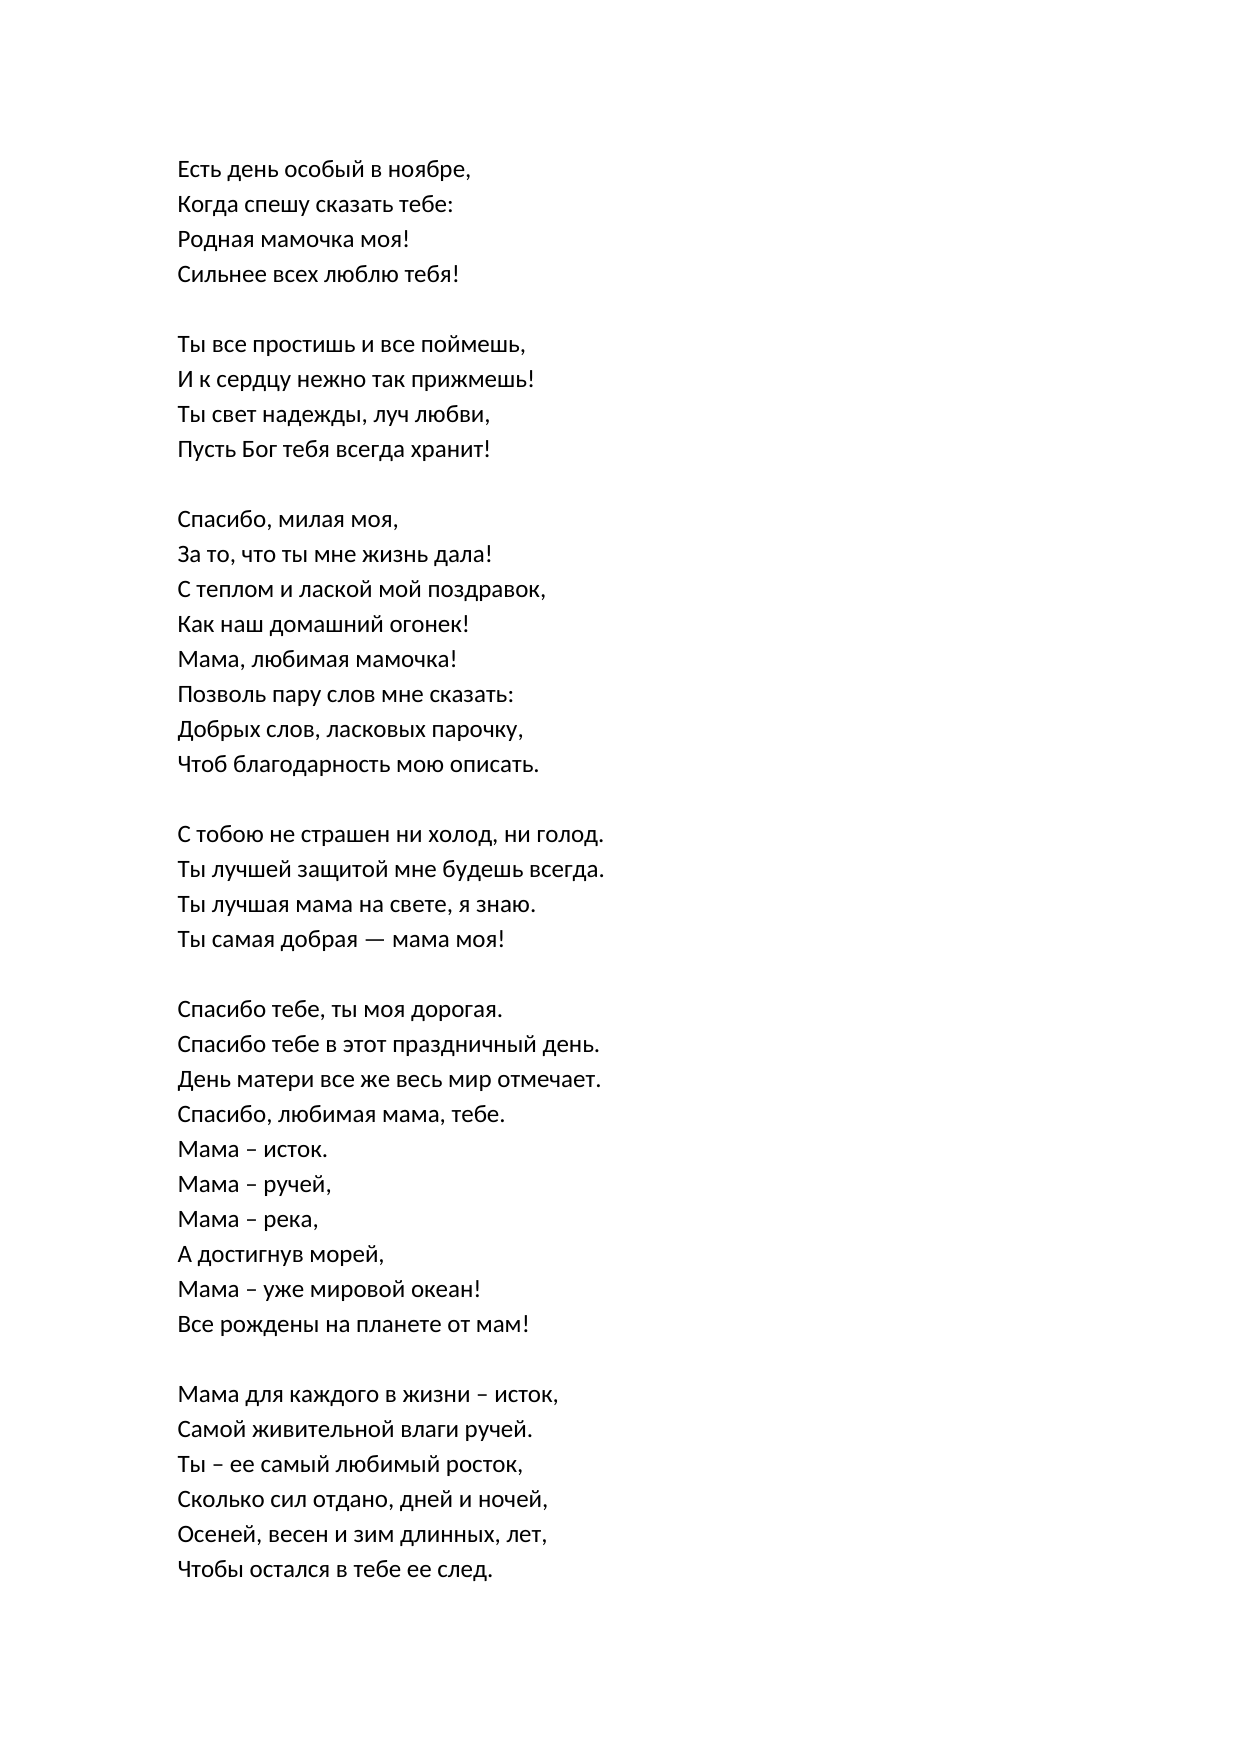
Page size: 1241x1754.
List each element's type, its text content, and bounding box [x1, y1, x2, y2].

text Спасибо тебе, ты моя дорогая. [177, 993, 1152, 1024]
text Чтобы остался в тебе ее след. [177, 1553, 1152, 1584]
text Когда спешу сказать тебе: [177, 188, 1152, 219]
text Мама – река, [177, 1203, 1152, 1234]
text Есть день особый в ноябре, [177, 153, 1152, 184]
text И к сердцу нежно так прижмешь! [177, 363, 1152, 394]
text Как наш домашний огонек! [177, 608, 1152, 639]
text Спасибо, любимая мама, тебе. [177, 1098, 1152, 1129]
text Добрых слов, ласковых парочку, [177, 713, 1152, 744]
text Ты самая добрая — мама моя! [177, 923, 1152, 954]
text Мама для каждого в жизни – исток, [177, 1378, 1152, 1409]
text Спасибо, милая моя, [177, 503, 1152, 534]
text Все рождены на планете от мам! [177, 1308, 1152, 1339]
text Мама – ручей, [177, 1168, 1152, 1199]
text Мама, любимая мамочка! [177, 643, 1152, 674]
text Ты лучшей защитой мне будешь всегда. [177, 853, 1152, 884]
text Чтоб благодарность мою описать. [177, 748, 1152, 779]
text Ты свет надежды, луч любви, [177, 398, 1152, 429]
text Родная мамочка моя! [177, 223, 1152, 254]
text Мама – уже мировой океан! [177, 1273, 1152, 1304]
text За то, что ты мне жизнь дала! [177, 538, 1152, 569]
text Спасибо тебе в этот праздничный день. [177, 1028, 1152, 1059]
text С тобою не страшен ни холод, ни голод. [177, 818, 1152, 849]
text Позволь пару слов мне сказать: [177, 678, 1152, 709]
text Ты – ее самый любимый росток, [177, 1448, 1152, 1479]
text День матери все же весь мир отмечает. [177, 1063, 1152, 1094]
text Пусть Бог тебя всегда хранит! [177, 433, 1152, 464]
text Самой живительной влаги ручей. [177, 1413, 1152, 1444]
text Ты все простишь и все поймешь, [177, 328, 1152, 359]
text Сильнее всех люблю тебя! [177, 258, 1152, 289]
text Осеней, весен и зим длинных, лет, [177, 1518, 1152, 1549]
text Сколько сил отдано, дней и ночей, [177, 1483, 1152, 1514]
text Ты лучшая мама на свете, я знаю. [177, 888, 1152, 919]
text А достигнув морей, [177, 1238, 1152, 1269]
text Мама – исток. [177, 1133, 1152, 1164]
text С теплом и лаской мой поздравок, [177, 573, 1152, 604]
